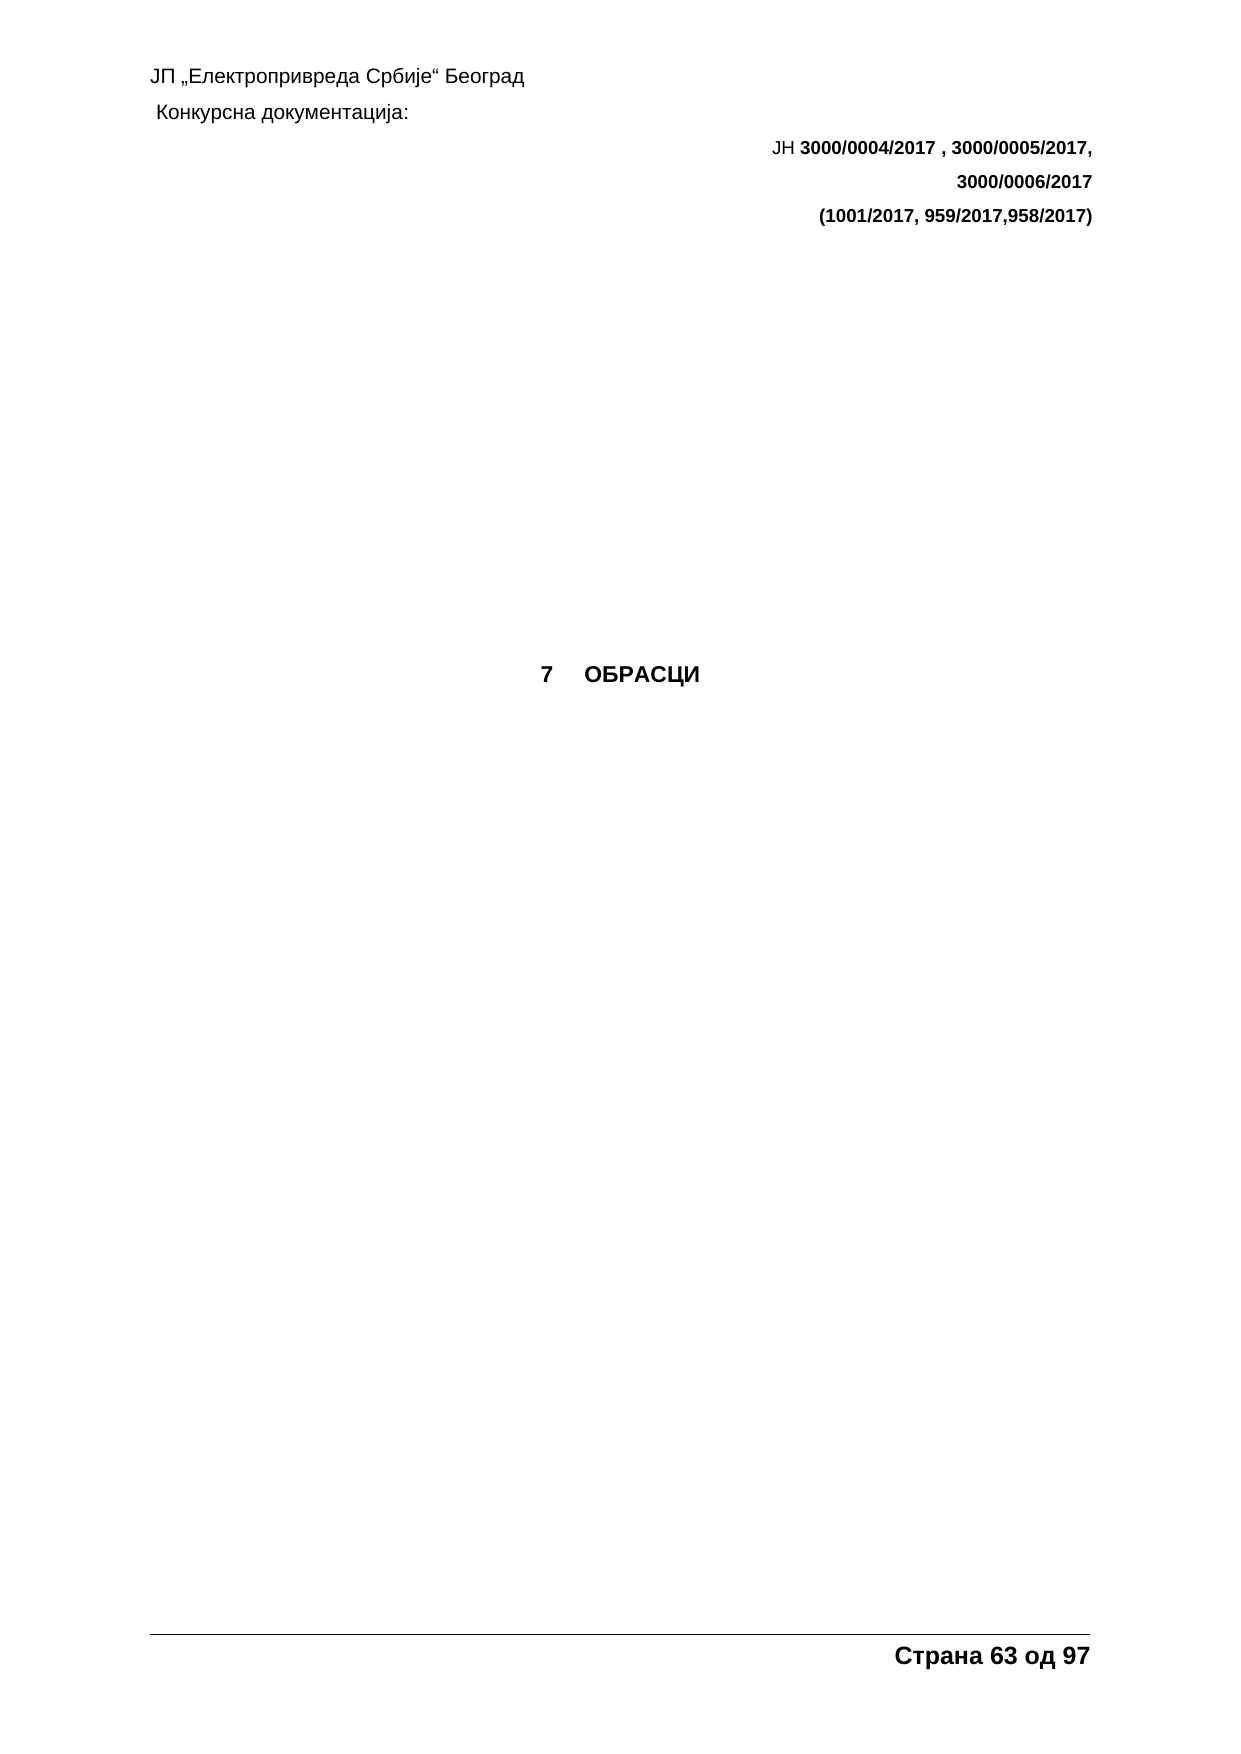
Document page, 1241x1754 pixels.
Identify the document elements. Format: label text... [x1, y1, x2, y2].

list ОБРАСЦИ [150, 661, 1090, 687]
